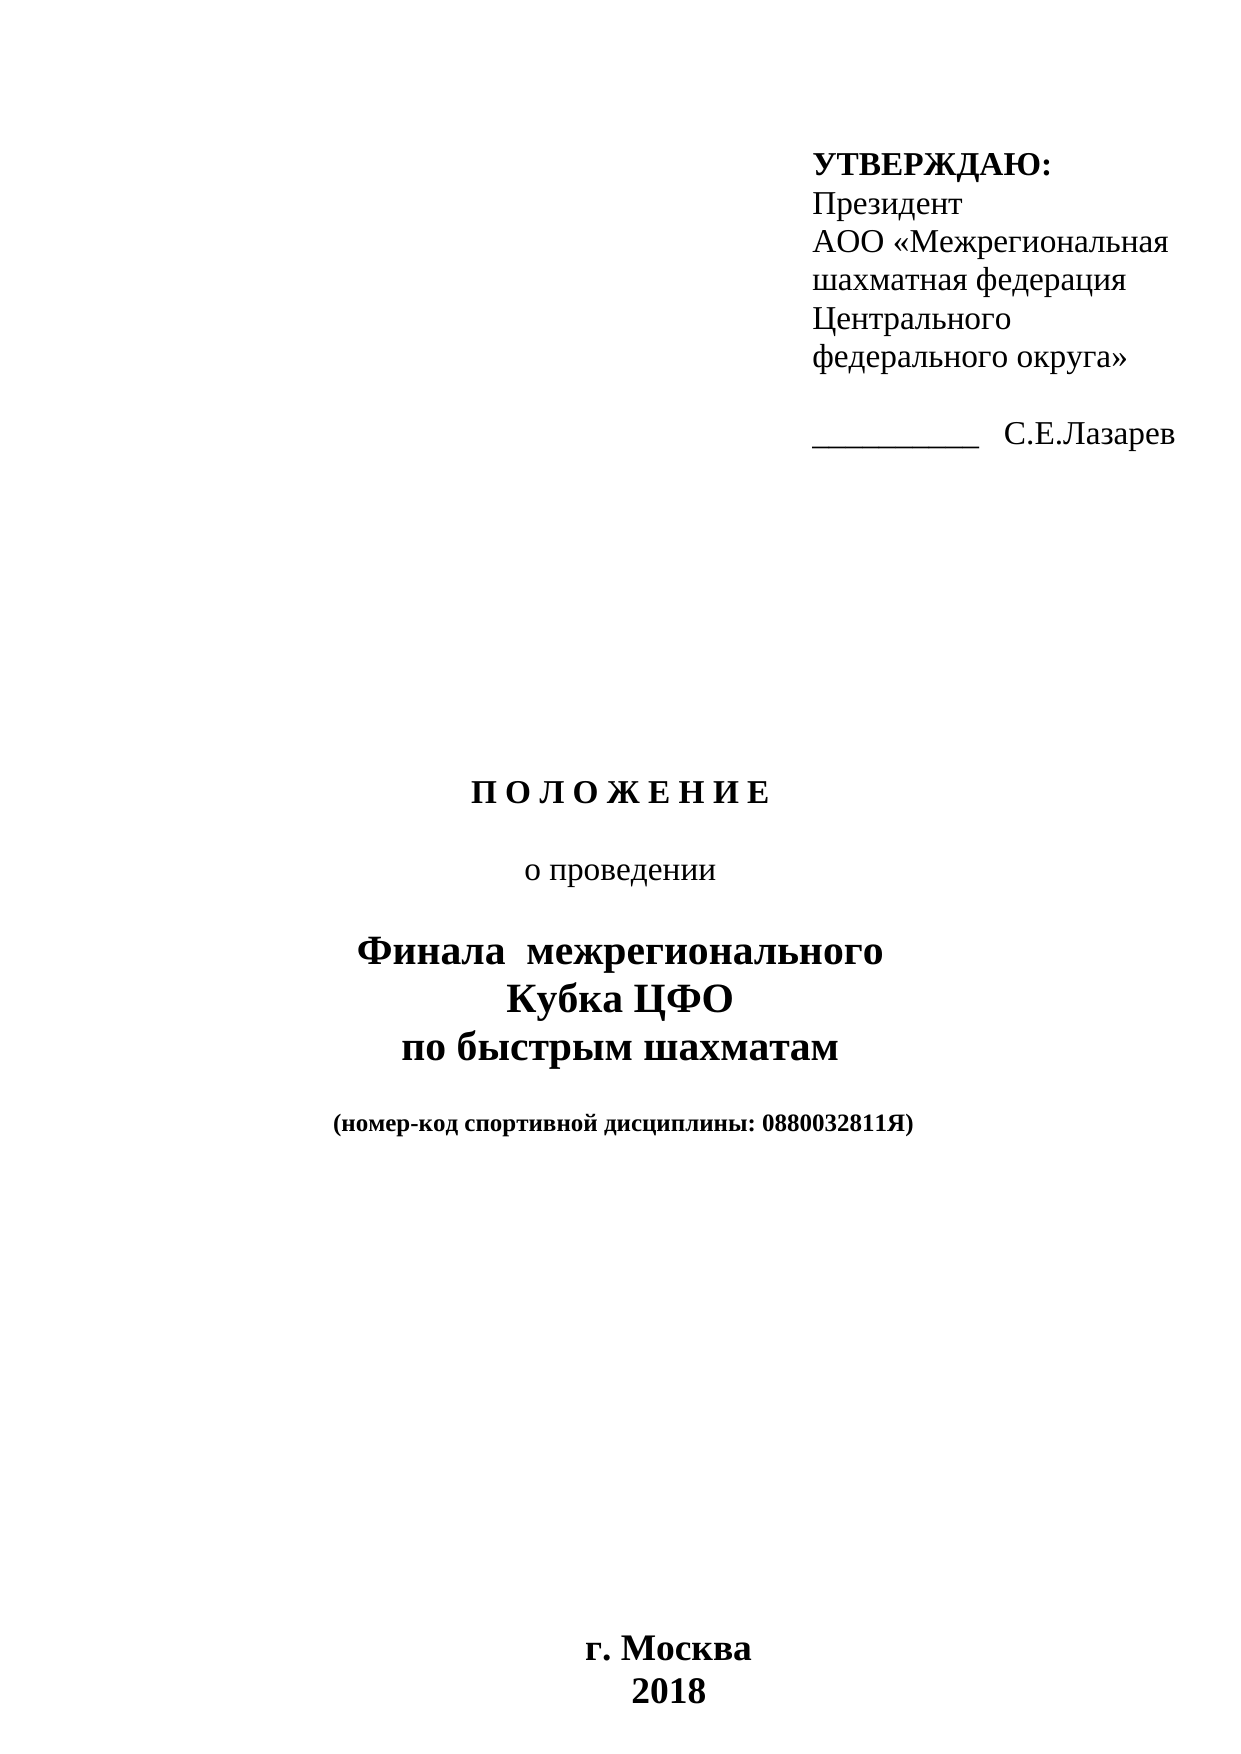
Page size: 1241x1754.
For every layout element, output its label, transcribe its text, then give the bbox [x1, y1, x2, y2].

text АОО «Межрегиональная шахматная федерация Центрального федерального округа» [812, 221, 1181, 374]
text (номер-код спортивной дисциплины: 0880032811Я) [59, 1108, 1181, 1136]
text Кубка ЦФО [59, 973, 1181, 1021]
text по быстрым шахматам [59, 1021, 1181, 1069]
subtitle П О Л О Ж Е Н И Е [59, 772, 1181, 811]
text Финала межрегионального [59, 926, 1181, 973]
text г. Москва [156, 1625, 1181, 1668]
text Президент [812, 183, 1181, 221]
text __________ С.Е.Лазарев [812, 413, 1181, 451]
text 2018 [156, 1668, 1181, 1711]
text о проведении [59, 849, 1181, 887]
text УТВЕРЖДАЮ: [812, 144, 1181, 183]
